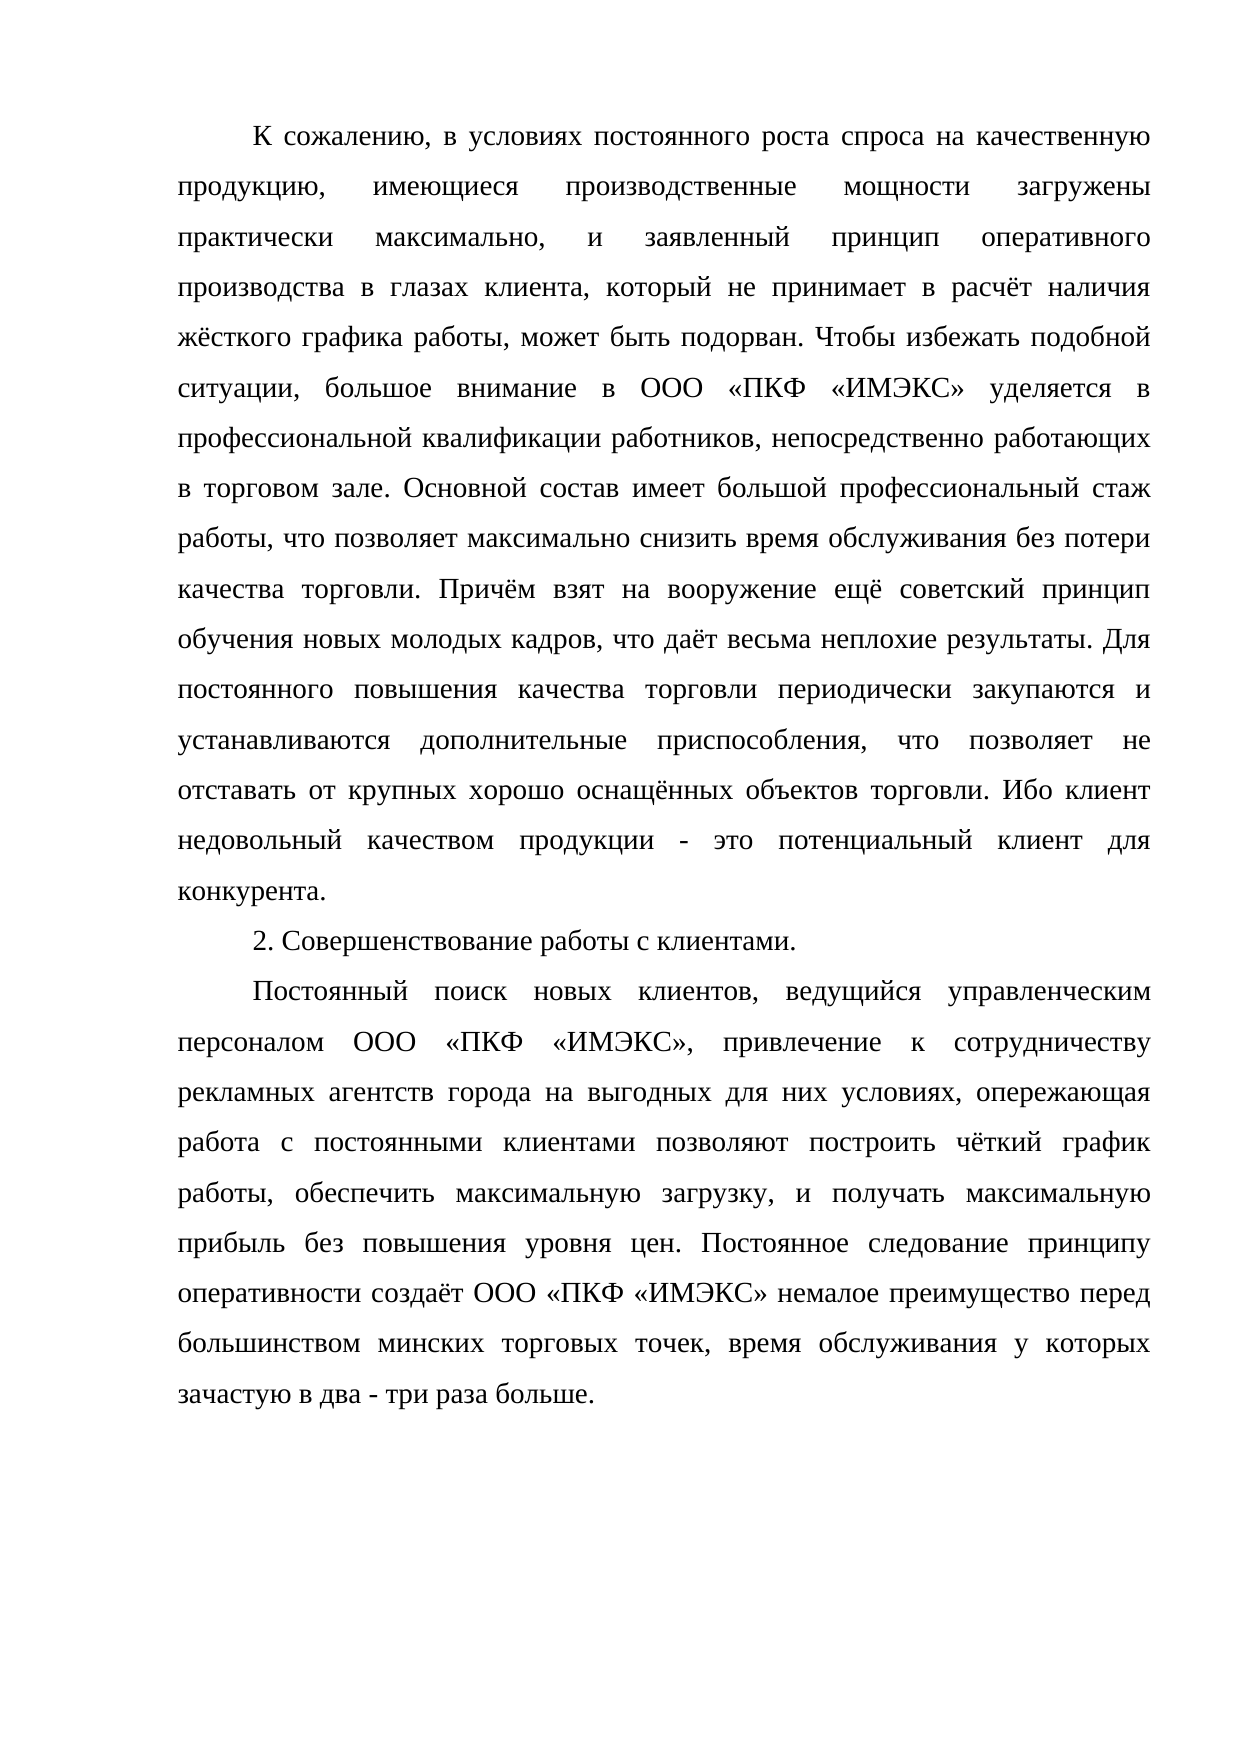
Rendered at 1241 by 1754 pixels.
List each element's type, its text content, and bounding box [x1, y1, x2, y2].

text Постоянный поиск новых клиентов, ведущийся управленческим персоналом ООО «ПКФ «ИМЭКС», привлечение к сотрудничеству рекламных агентств города на выгодных для них условиях, опережающая работа с постоянными клиентами позволяют построить чёткий график работы, обеспечить максимальную загрузку, и получать максимальную прибыль без повышения уровня цен. Постоянное следование принципу оперативности создаёт ООО «ПКФ «ИМЭКС» немалое преимущество перед большинством минских торговых точек, время обслуживания у которых зачастую в два - три раза больше. [177, 973, 1152, 1409]
text К сожалению, в условиях постоянного роста спроса на качественную продукцию, имеющиеся производственные мощности загружены практически максимально, и заявленный принцип оперативного производства в глазах клиента, который не принимает в расчёт наличия жёсткого графика работы, может быть подорван. Чтобы избежать подобной ситуации, большое внимание в ООО «ПКФ «ИМЭКС» уделяется в профессиональной квалификации работников, непосредственно работающих в торговом зале. Основной состав имеет большой профессиональный стаж работы, что позволяет максимально снизить время обслуживания без потери качества торговли. Причём взят на вооружение ещё советский принцип обучения новых молодых кадров, что даёт весьма неплохие результаты. Для постоянного повышения качества торговли периодически закупаются и устанавливаются дополнительные приспособления, что позволяет не отставать от крупных хорошо оснащённых объектов торговли. Ибо клиент недовольный качеством продукции - это потенциальный клиент для конкурента. [177, 118, 1152, 906]
text 2. Совершенствование работы с клиентами. [177, 923, 1152, 957]
